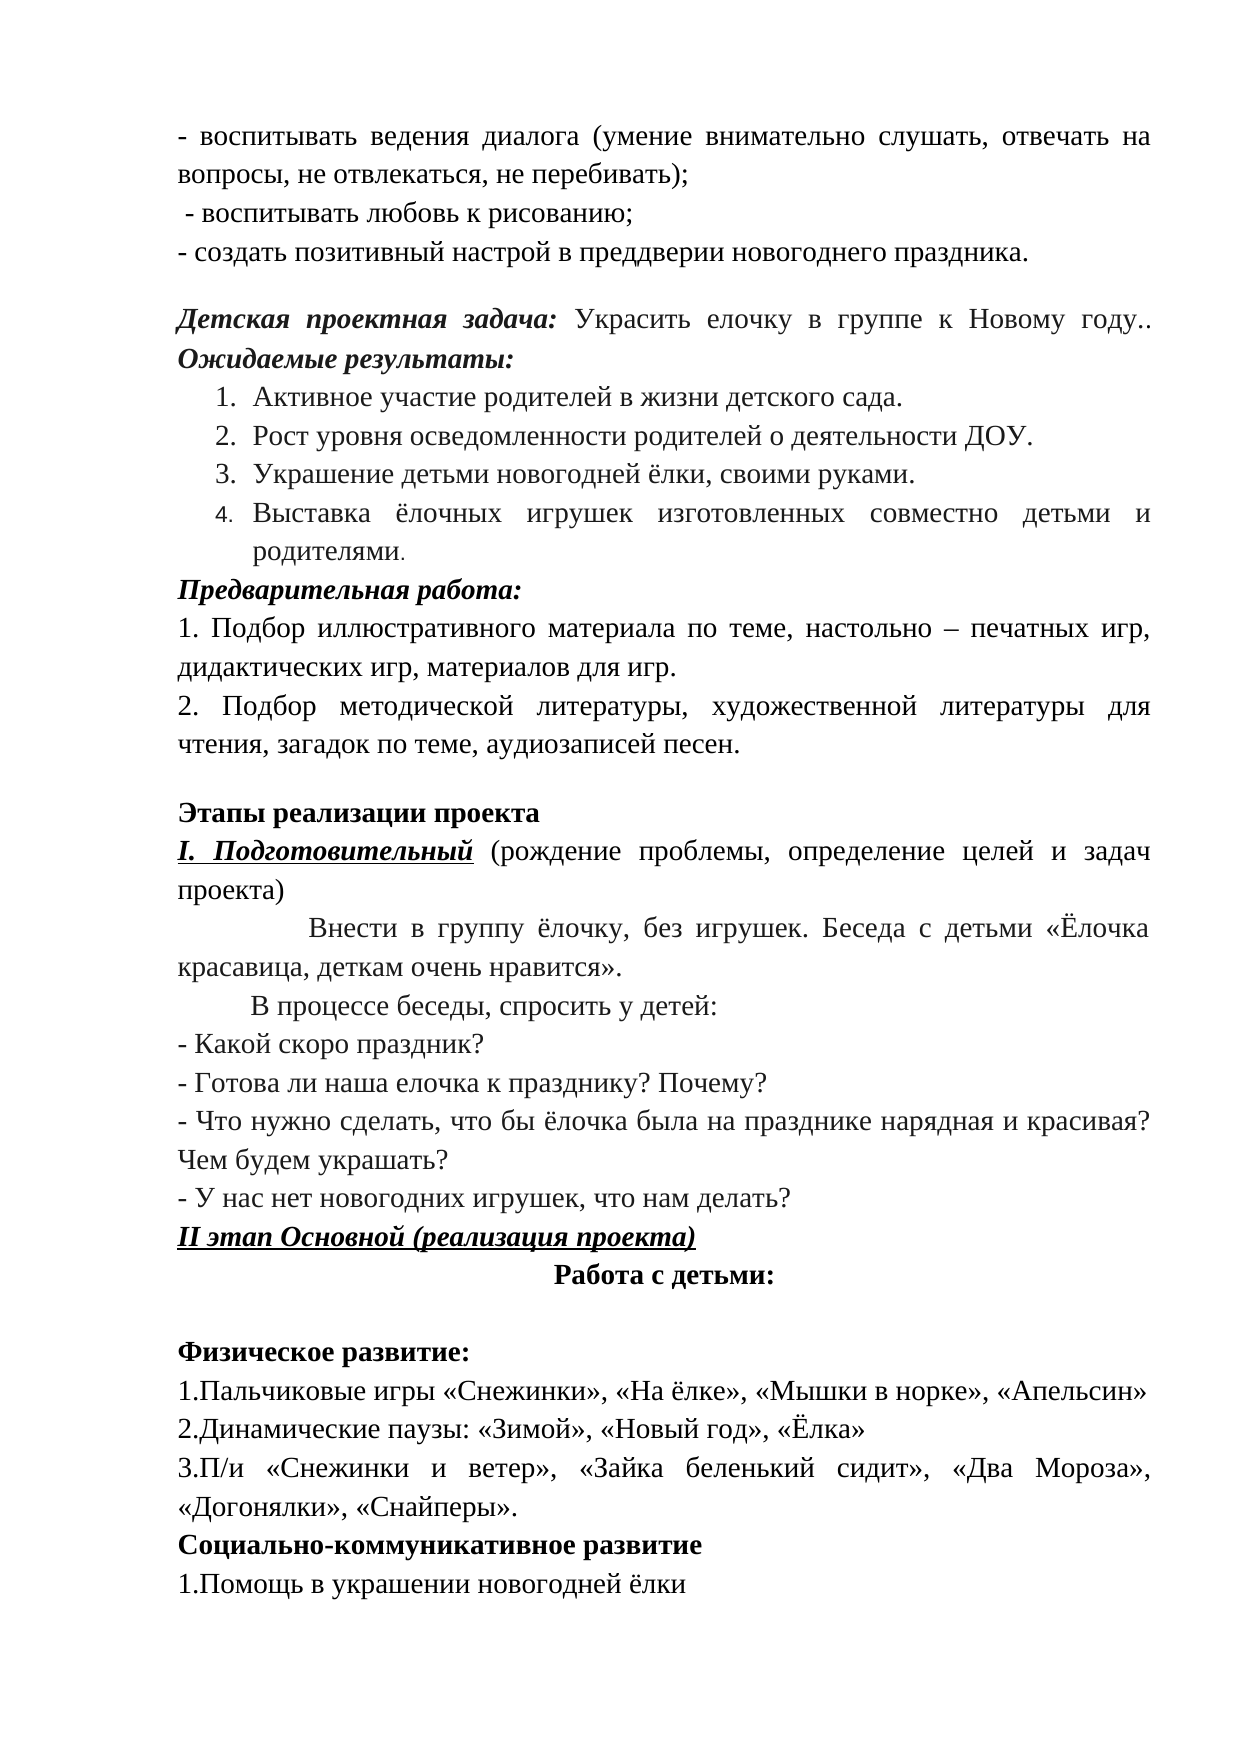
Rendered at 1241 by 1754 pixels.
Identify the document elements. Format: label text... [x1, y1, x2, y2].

text - Готова ли наша елочка к празднику? Почему? [177, 1065, 1152, 1098]
text II этап Основной (реализация проекта) [177, 1219, 1152, 1252]
text - создать позитивный настрой в преддверии новогоднего праздника. [177, 234, 1152, 267]
list Украшение детьми новогодней ёлки, своими руками. [215, 456, 1152, 490]
text Физическое развитие: [177, 1334, 1152, 1368]
text 1. Подбор иллюстративного материала по теме, настольно – печатных игр, дидактических игр, материалов для игр. [177, 611, 1152, 683]
text - Что нужно сделать, что бы ёлочка была на празднике нарядная и красивая? Чем будем украшать? [177, 1103, 1152, 1175]
text В процессе беседы, спросить у детей: [177, 988, 1152, 1021]
text 3.П/и «Снежинки и ветер», «Зайка беленький сидит», «Два Мороза», «Догонялки», «Снайперы». [177, 1450, 1152, 1522]
text I. Подготовительный (рождение проблемы, определение целей и задач проекта) [177, 833, 1152, 906]
text 2. Подбор методической литературы, художественной литературы для чтения, загадок по теме, аудиозаписей песен. [177, 688, 1152, 760]
text Социально-коммуникативное развитие [177, 1527, 1152, 1561]
text 2.Динамические паузы: «Зимой», «Новый год», «Ёлка» [177, 1412, 1152, 1445]
text Предварительная работа: [177, 572, 1152, 606]
text - Какой скоро праздник? [177, 1026, 1152, 1060]
text - воспитывать любовь к рисованию; [177, 195, 1152, 229]
list Выставка ёлочных игрушек изготовленных совместно детьми и родителями. [215, 495, 1152, 567]
text Работа с детьми: [177, 1257, 1152, 1291]
text 1.Пальчиковые игры «Снежинки», «На ёлке», «Мышки в норке», «Апельсин» [177, 1373, 1152, 1407]
text Детская проектная задача: Украсить елочку в группе к Новому году.. Ожидаемые результаты: [177, 301, 1152, 374]
list Активное участие родителей в жизни детского сада. [215, 379, 1152, 413]
text - У нас нет новогодних игрушек, что нам делать? [177, 1180, 1152, 1214]
text Внести в группу ёлочку, без игрушек. Беседа с детьми «Ёлочка красавица, деткам очень нравится». [177, 911, 1152, 983]
text 1.Помощь в украшении новогодней ёлки [177, 1566, 1152, 1599]
text - воспитывать ведения диалога (умение внимательно слушать, отвечать на вопросы, не отвлекаться, не перебивать); [177, 118, 1152, 190]
text Этапы реализации проекта [177, 795, 1152, 828]
list Рост уровня осведомленности родителей о деятельности ДОУ. [215, 418, 1152, 451]
